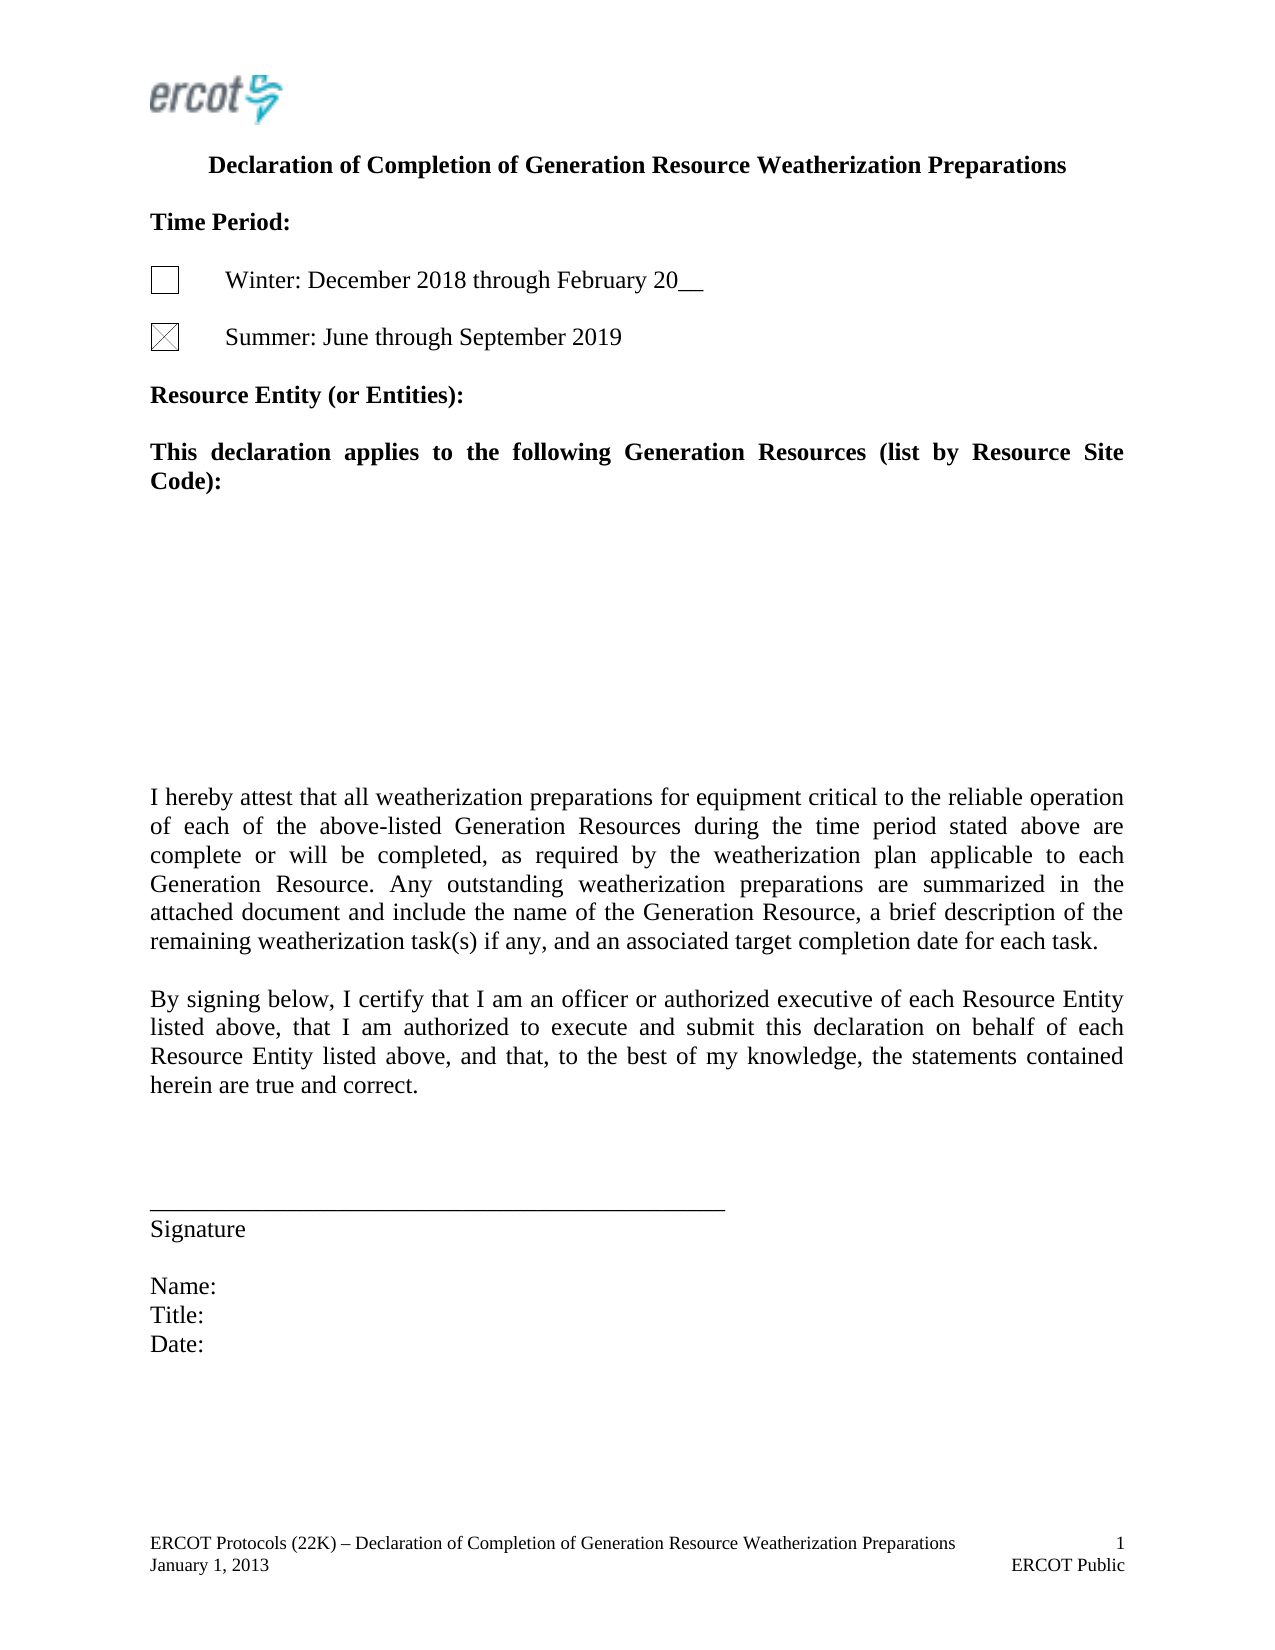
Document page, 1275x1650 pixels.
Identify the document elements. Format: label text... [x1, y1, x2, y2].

text Winter: December 2018 through February 20__ [150, 265, 1125, 294]
text Date: [150, 1329, 1125, 1357]
picture [150, 75, 286, 125]
text By signing below, I certify that I am an officer or authorized executive of each Resource Entity listed above, that I am authorized to execute and submit this declaration on behalf of each Resource Entity listed above, and that, to the best of my knowledge, the statements contained herein are true and correct. [150, 984, 1125, 1099]
text This declaration applies to the following Generation Resources (list by Resource Site Code): [150, 437, 1125, 495]
text Resource Entity (or Entities): [150, 380, 1125, 409]
text I hereby attest that all weatherization preparations for equipment critical to the reliable operation of each of the above-listed Generation Resources during the time period stated above are complete or will be completed, as required by the weatherization plan applicable to each Generation Resource. Any outstanding weatherization preparations are summarized in the attached document and include the name of the Generation Resource, a brief description of the remaining weatherization task(s) if any, and an associated target completion date for each task. [150, 782, 1125, 955]
text Title: [150, 1300, 1125, 1329]
text Declaration of Completion of Generation Resource Weatherization Preparations [150, 150, 1125, 179]
text Summer: June through September 2019 [150, 322, 1125, 351]
text Time Period: [150, 207, 1125, 236]
text ______________________________________________ [150, 1185, 1125, 1214]
text Name: [150, 1271, 1125, 1300]
text Signature [150, 1214, 1125, 1242]
